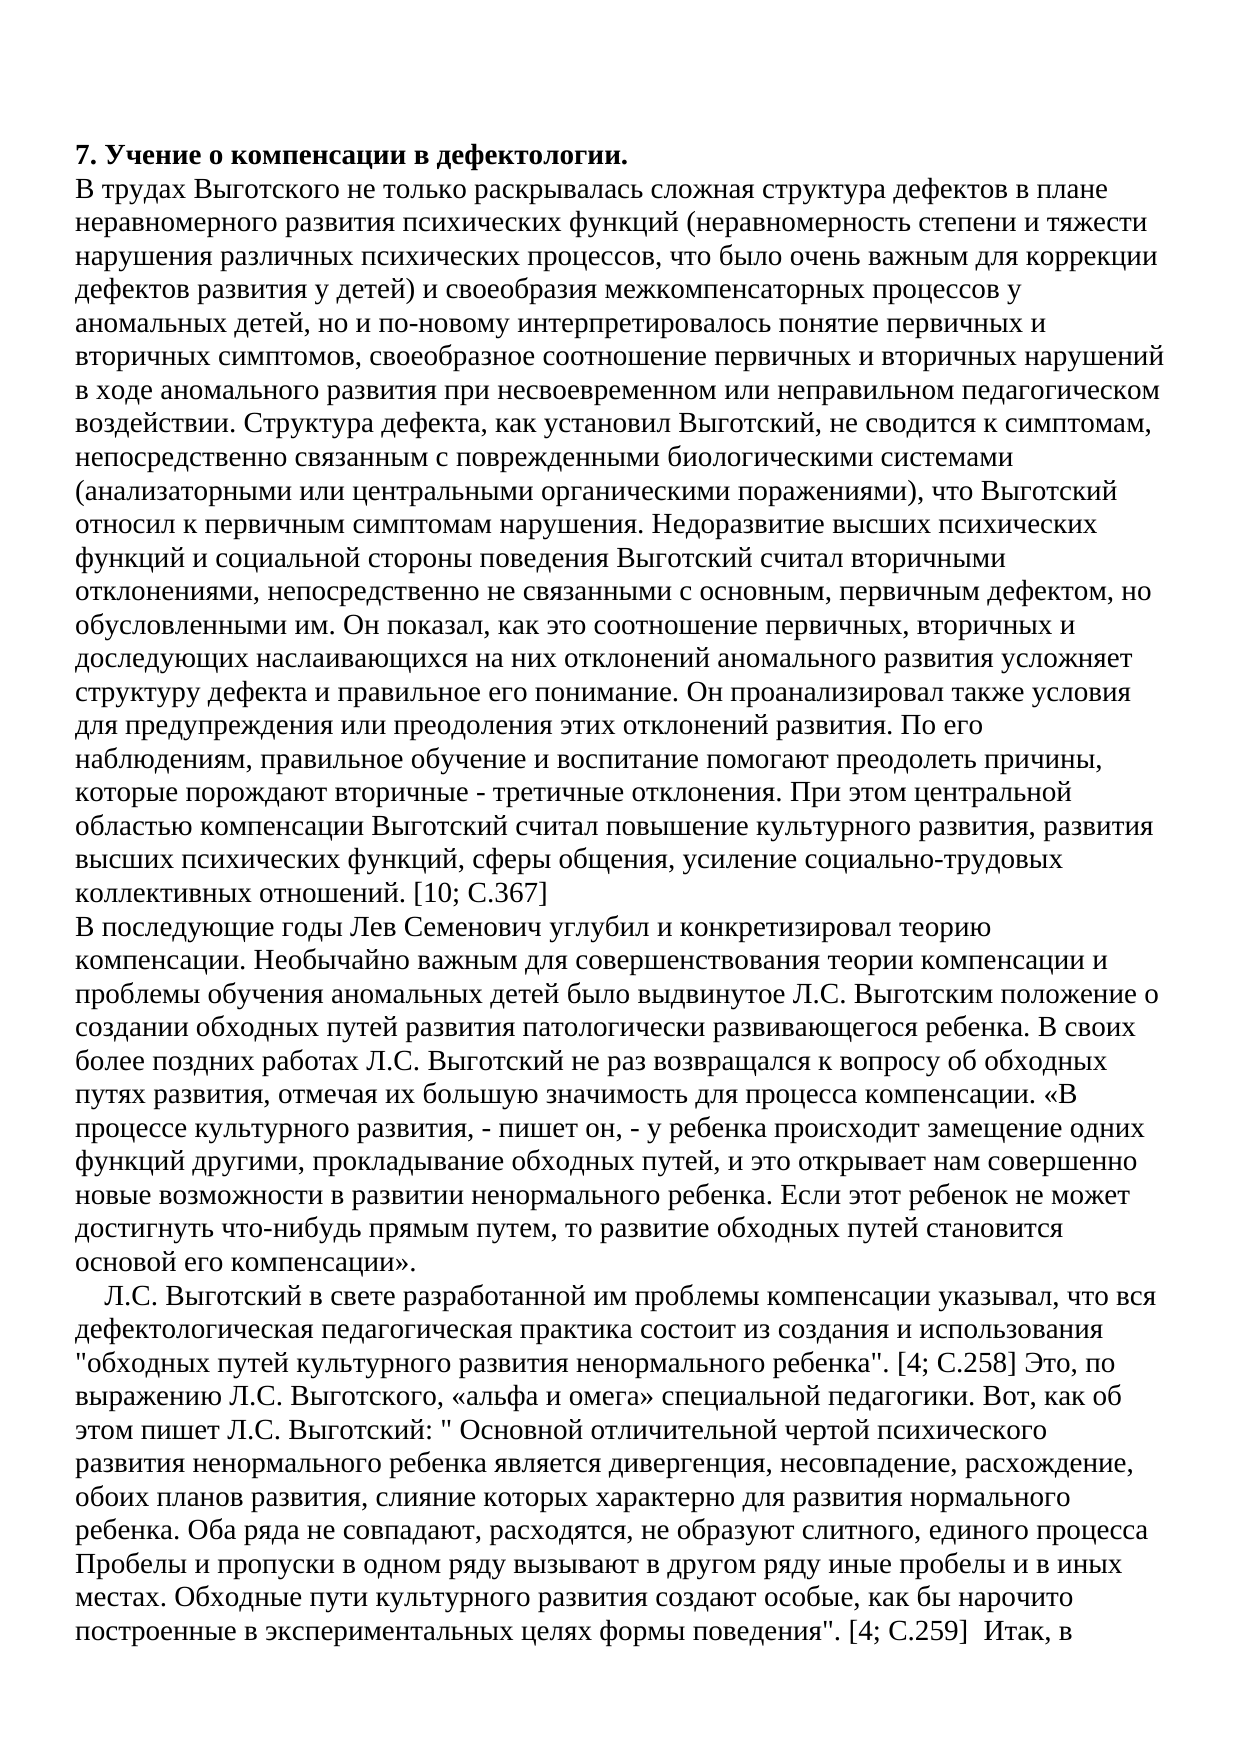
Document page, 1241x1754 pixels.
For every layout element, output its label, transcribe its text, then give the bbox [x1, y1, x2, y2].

text В трудах Выготского не только раскрывалась сложная структура дефектов в плане неравномерного развития психических функций (неравномерность степени и тяжести нарушения различных психических процессов, что было очень важным для коррекции дефектов развития у детей) и своеобразия межкомпенсаторных процессов у аномальных детей, но и по-новому интерпретировалось понятие первичных и вторичных симптомов, своеобразное соотношение первичных и вторичных нарушений в ходе аномального развития при несвоевременном или неправильном педагогическом воздействии. Структура дефекта, как установил Выготский, не сводится к симптомам, непосредственно связанным с поврежденными биологическими системами (анализаторными или центральными органическими поражениями), что Выготский относил к первичным симптомам нарушения. Недоразвитие высших психических функций и социальной стороны поведения Выготский считал вторичными отклонениями, непосредственно не связанными с основным, первичным дефектом, но обусловленными им. Он показал, как это соотношение первичных, вторичных и доследующих наслаивающихся на них отклонений аномального развития усложняет структуру дефекта и правильное его понимание. Он проанализировал также условия для предупреждения или преодоления этих отклонений развития. По его наблюдениям, правильное обучение и воспитание помогают преодолеть причины, которые порождают вторичные - третичные отклонения. При этом центральной областью компенсации Выготский считал повышение культурного развития, развития высших психических функций, сферы общения, усиление социально-трудовых коллективных отношений. [10; С.367] [75, 171, 1165, 909]
text 7. Учение о компенсации в дефектологии. [75, 137, 1165, 171]
text Л.С. Выготский в свете разработанной им проблемы компенсации указывал, что вся дефектологическая педагогическая практика состоит из создания и использования "обходных путей культурного развития ненормального ребенка". [4; С.258] Это, по выражению Л.С. Выготского, «альфа и омега» специальной педагогики. Вот, как об этом пишет Л.С. Выготский: " Основной отличительной чертой психического развития ненормального ребенка является дивергенция, несовпадение, расхождение, обоих планов развития, слияние которых характерно для развития нормального ребенка. Оба ряда не совпадают, расходятся, не образуют слитного, единого процесса [75, 1278, 1165, 1546]
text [75, 1546, 1165, 1647]
text В последующие годы Лев Семенович углубил и конкретизировал теорию компенсации. Необычайно важным для совершенствования теории компенсации и проблемы обучения аномальных детей было выдвинутое Л.С. Выготским положение о создании обходных путей развития патологически развивающегося ребенка. В своих более поздних работах Л.С. Выготский не раз возвращался к вопросу об обходных путях развития, отмечая их большую значимость для процесса компенсации. «В процессе культурного развития, - пишет он, - у ребенка происходит замещение одних функций другими, прокладывание обходных путей, и это открывает нам совершенно новые возможности в развитии ненормального ребенка. Если этот ребенок не может достигнуть что-нибудь прямым путем, то развитие обходных путей становится основой его компенсации». [75, 909, 1165, 1278]
